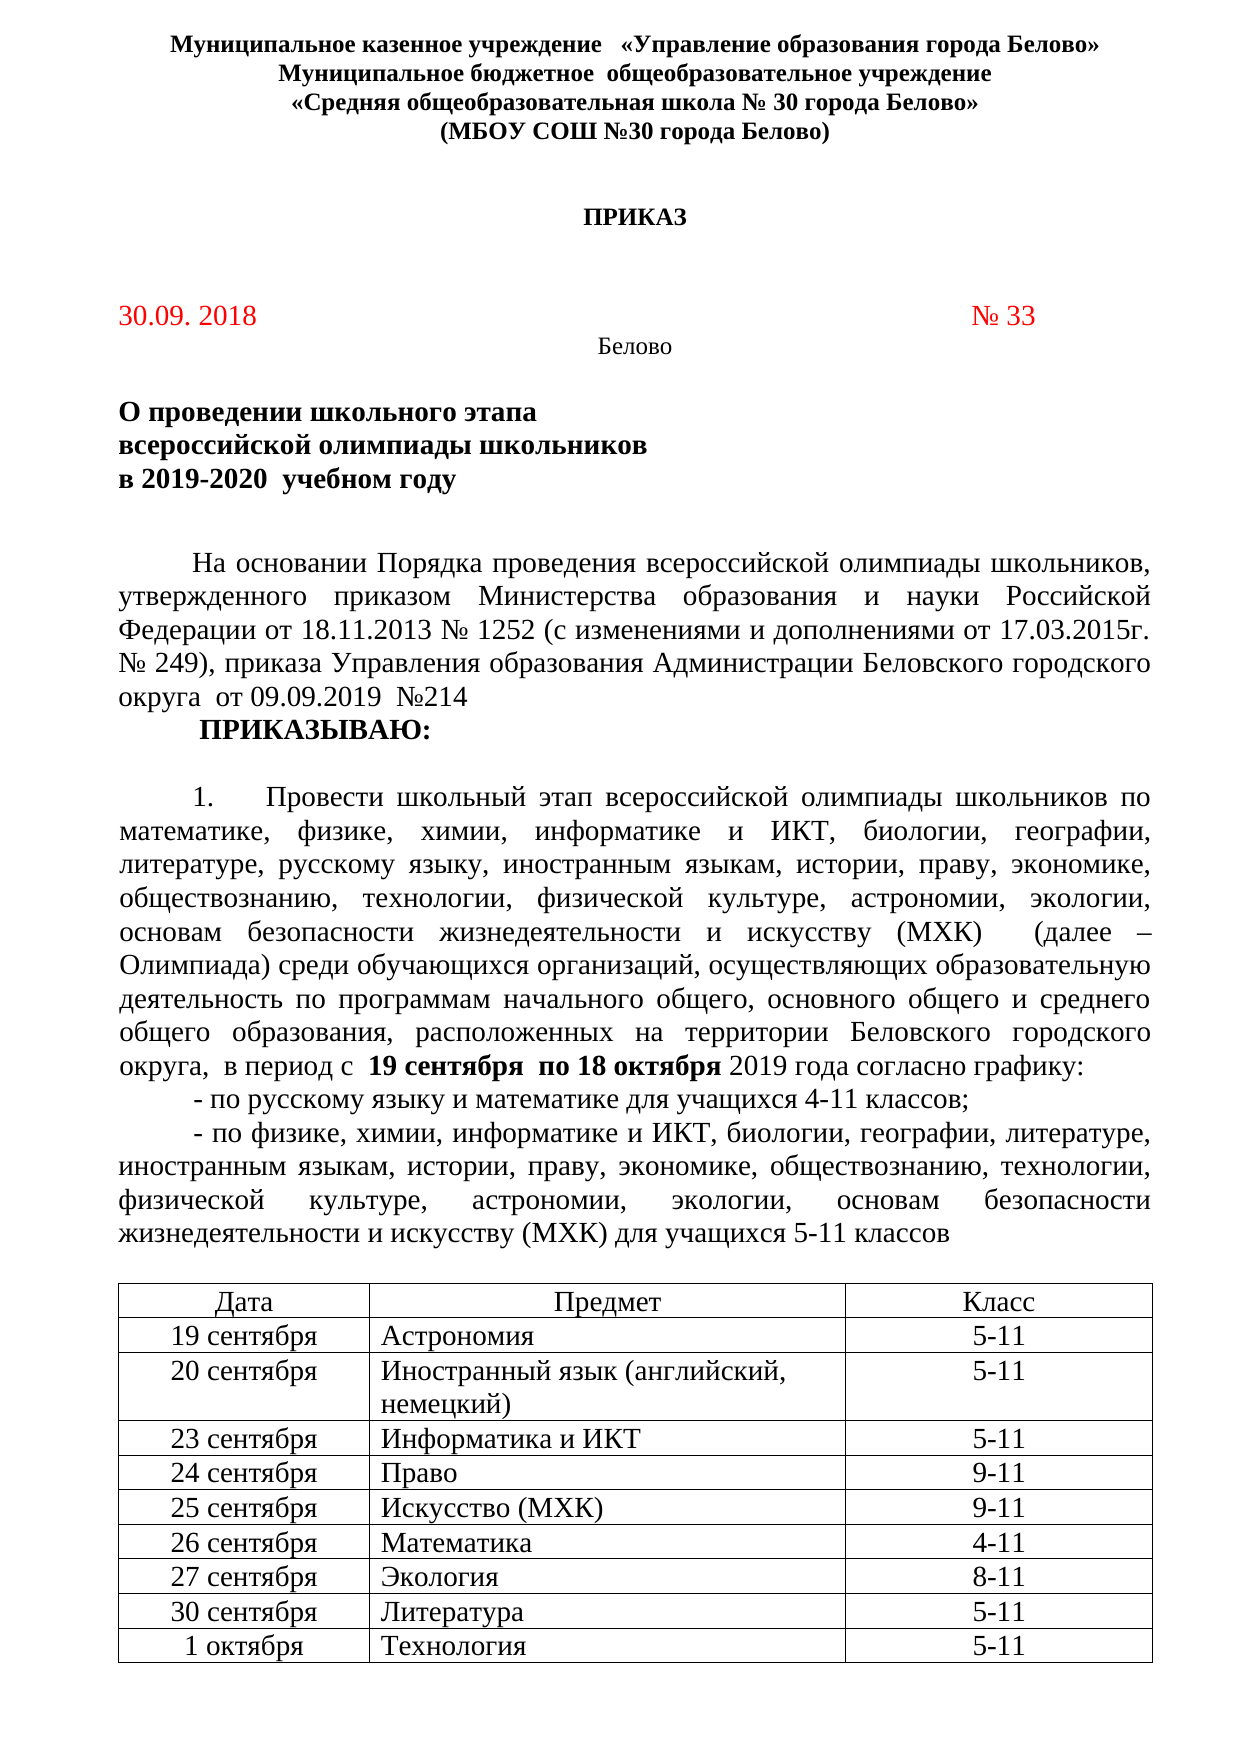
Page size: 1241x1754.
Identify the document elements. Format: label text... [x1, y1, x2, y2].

table_cell 24 сентября [119, 1456, 369, 1489]
text О проведении школьного этапа [118, 394, 1152, 427]
text 30.09. 2018 № 33 [118, 298, 1152, 331]
table_cell 1 октября [119, 1629, 369, 1662]
text Белово [118, 331, 1152, 360]
list Провести школьный этап всероссийской олимпиады школьников по математике, физике, химии, информатике и ИКТ, биологии, географии, литературе, русскому языку, иностранным языкам, истории, праву, экономике, обществознанию, технологии, физической культуре, астрономии, экологии, основам безопасности жизнедеятельности и искусству (МХК) (далее – Олимпиада) среди обучающихся организаций, осуществляющих образовательную деятельность по программам начального общего, основного общего и среднего общего образования, расположенных на территории Беловского городского округа, в период с 19 сентября по 18 октября 2019 года согласно графику: [119, 779, 1152, 1081]
text - по русскому языку и математике для учащихся 4-11 классов; [118, 1081, 1152, 1115]
table_cell 20 сентября [119, 1353, 369, 1420]
table_cell Математика [370, 1525, 845, 1558]
text «Средняя общеобразовательная школа № 30 города Белово» [118, 87, 1152, 116]
table_cell 5-11 [846, 1421, 1152, 1454]
text ПРИКАЗ [118, 202, 1152, 231]
text ПРИКАЗЫВАЮ: [118, 712, 1152, 746]
table_cell 8-11 [846, 1559, 1152, 1593]
table_cell Экология [370, 1559, 845, 1593]
table_cell Право [370, 1456, 845, 1489]
table_cell Искусство (МХК) [370, 1490, 845, 1524]
text Муниципальное бюджетное общеобразовательное учреждение [118, 58, 1152, 87]
table_cell 5-11 [846, 1318, 1152, 1352]
text Муниципальное казенное учреждение «Управление образования города Белово» [118, 29, 1152, 58]
table_cell 5-11 [846, 1594, 1152, 1627]
text всероссийской олимпиады школьников [118, 427, 1152, 461]
table_cell Иностранный язык (английский, немецкий) [370, 1353, 845, 1420]
text (МБОУ СОШ №30 города Белово) [118, 116, 1152, 144]
text в 2019-2020 учебном году [118, 461, 1152, 494]
table_cell 19 сентября [119, 1318, 369, 1352]
table_cell 30 сентября [119, 1594, 369, 1627]
table_cell Литература [370, 1594, 845, 1627]
table_cell 5-11 [846, 1353, 1152, 1420]
table_header Класс [846, 1284, 1152, 1317]
table_cell 9-11 [846, 1490, 1152, 1524]
table_cell 27 сентября [119, 1559, 369, 1593]
table_cell 5-11 [846, 1629, 1152, 1662]
table_cell Астрономия [370, 1318, 845, 1352]
text - по физике, химии, информатике и ИКТ, биологии, географии, литературе, иностранным языкам, истории, праву, экономике, обществознанию, технологии, физической культуре, астрономии, экологии, основам безопасности жизнедеятельности и искусству (МХК) для учащихся 5-11 классов [118, 1115, 1152, 1249]
table_cell 9-11 [846, 1456, 1152, 1489]
table_cell 26 сентября [119, 1525, 369, 1558]
text На основании Порядка проведения всероссийской олимпиады школьников, утвержденного приказом Министерства образования и науки Российской Федерации от 18.11.2013 № 1252 (с изменениями и дополнениями от 17.03.2015г. № 249), приказа Управления образования Администрации Беловского городского округа от 09.09.2019 №214 [118, 545, 1152, 712]
table_cell Технология [370, 1629, 845, 1662]
table_cell Информатика и ИКТ [370, 1421, 845, 1454]
table_cell 4-11 [846, 1525, 1152, 1558]
table_cell 23 сентября [119, 1421, 369, 1454]
table_header Дата [119, 1284, 369, 1317]
table_cell 25 сентября [119, 1490, 369, 1524]
table_header Предмет [370, 1284, 845, 1317]
